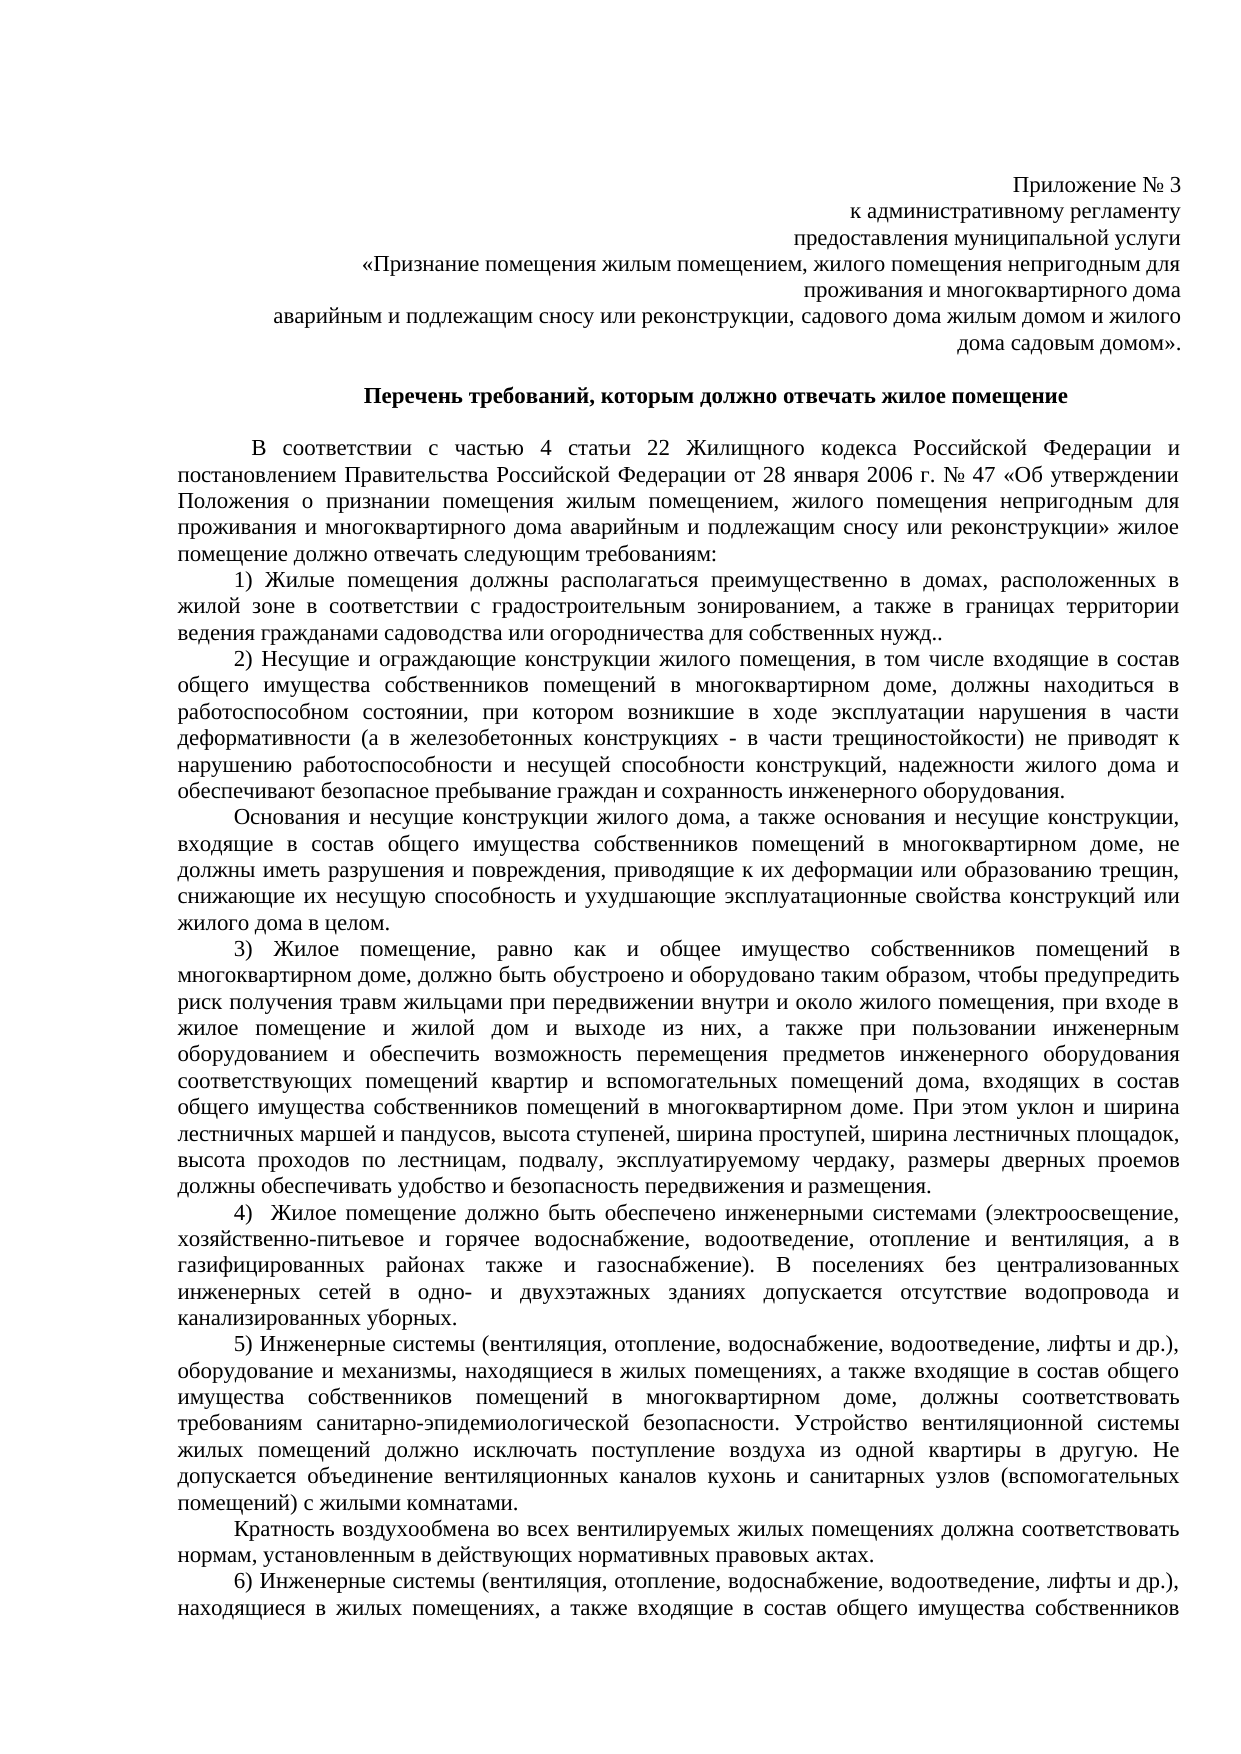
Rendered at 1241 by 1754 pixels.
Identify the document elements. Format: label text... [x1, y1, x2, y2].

text Перечень требований, которым должно отвечать жилое помещение [177, 382, 1181, 408]
text 2) Несущие и ограждающие конструкции жилого помещения, в том числе входящие в состав общего имущества собственников помещений в многоквартирном доме, должны находиться в работоспособном состоянии, при котором возникшие в ходе эксплуатации нарушения в части деформативности (а в железобетонных конструкциях - в части трещиностойкости) не приводят к нарушению работоспособности и несущей способности конструкций, надежности жилого дома и обеспечивают безопасное пребывание граждан и сохранность инженерного оборудования. [177, 645, 1181, 803]
text Кратность воздухообмена во всех вентилируемых жилых помещениях должна соответствовать нормам, установленным в действующих нормативных правовых актах. [177, 1515, 1181, 1568]
text Основания и несущие конструкции жилого дома, а также основания и несущие конструкции, входящие в состав общего имущества собственников помещений в многоквартирном доме, не должны иметь разрушения и повреждения, приводящие к их деформации или образованию трещин, снижающие их несущую способность и ухудшающие эксплуатационные свойства конструкций или жилого дома в целом. [177, 803, 1181, 935]
text аварийным и подлежащим сносу или реконструкции, садового дома жилым домом и жилого дома садовым домом». [177, 303, 1181, 355]
text В соответствии с частью 4 статьи 22 Жилищного кодекса Российской Федерации и постановлением Правительства Российской Федерации от 28 января . № 47 «Об утверждении Положения о признании помещения жилым помещением, жилого помещения непригодным для проживания и многоквартирного дома аварийным и подлежащим сносу или реконструкции» жилое помещение должно отвечать следующим требованиям: [177, 434, 1181, 566]
text Приложение № 3 [177, 171, 1181, 197]
text 5) Инженерные системы (вентиляция, отопление, водоснабжение, водоотведение, лифты и др.), оборудование и механизмы, находящиеся в жилых помещениях, а также входящие в состав общего имущества собственников помещений в многоквартирном доме, должны соответствовать требованиям санитарно-эпидемиологической безопасности. Устройство вентиляционной системы жилых помещений должно исключать поступление воздуха из одной квартиры в другую. Не допускается объединение вентиляционных каналов кухонь и санитарных узлов (вспомогательных помещений) с жилыми комнатами. [177, 1330, 1181, 1515]
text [177, 1568, 1181, 1620]
text к административному регламенту [177, 197, 1181, 223]
text 3) Жилое помещение, равно как и общее имущество собственников помещений в многоквартирном доме, должно быть обустроено и оборудовано таким образом, чтобы предупредить риск получения травм жильцами при передвижении внутри и около жилого помещения, при входе в жилое помещение и жилой дом и выходе из них, а также при пользовании инженерным оборудованием и обеспечить возможность перемещения предметов инженерного оборудования соответствующих помещений квартир и вспомогательных помещений дома, входящих в состав общего имущества собственников помещений в многоквартирном доме. При этом уклон и ширина лестничных маршей и пандусов, высота ступеней, ширина проступей, ширина лестничных площадок, высота проходов по лестницам, подвалу, эксплуатируемому чердаку, размеры дверных проемов должны обеспечивать удобство и безопасность передвижения и размещения. [177, 935, 1181, 1199]
text 4) Жилое помещение должно быть обеспечено инженерными системами (электроосвещение, хозяйственно-питьевое и горячее водоснабжение, водоотведение, отопление и вентиляция, а в газифицированных районах также и газоснабжение). В поселениях без централизованных инженерных сетей в одно- и двухэтажных зданиях допускается отсутствие водопровода и канализированных уборных. [177, 1199, 1181, 1330]
text 1) Жилые помещения должны располагаться преимущественно в домах, расположенных в жилой зоне в соответствии с градостроительным зонированием, а также в границах территории ведения гражданами садоводства или огородничества для собственных нужд.. [177, 566, 1181, 645]
text предоставления муниципальной услуги [177, 223, 1181, 250]
text «Признание помещения жилым помещением, жилого помещения непригодным для проживания и многоквартирного дома [177, 250, 1181, 303]
